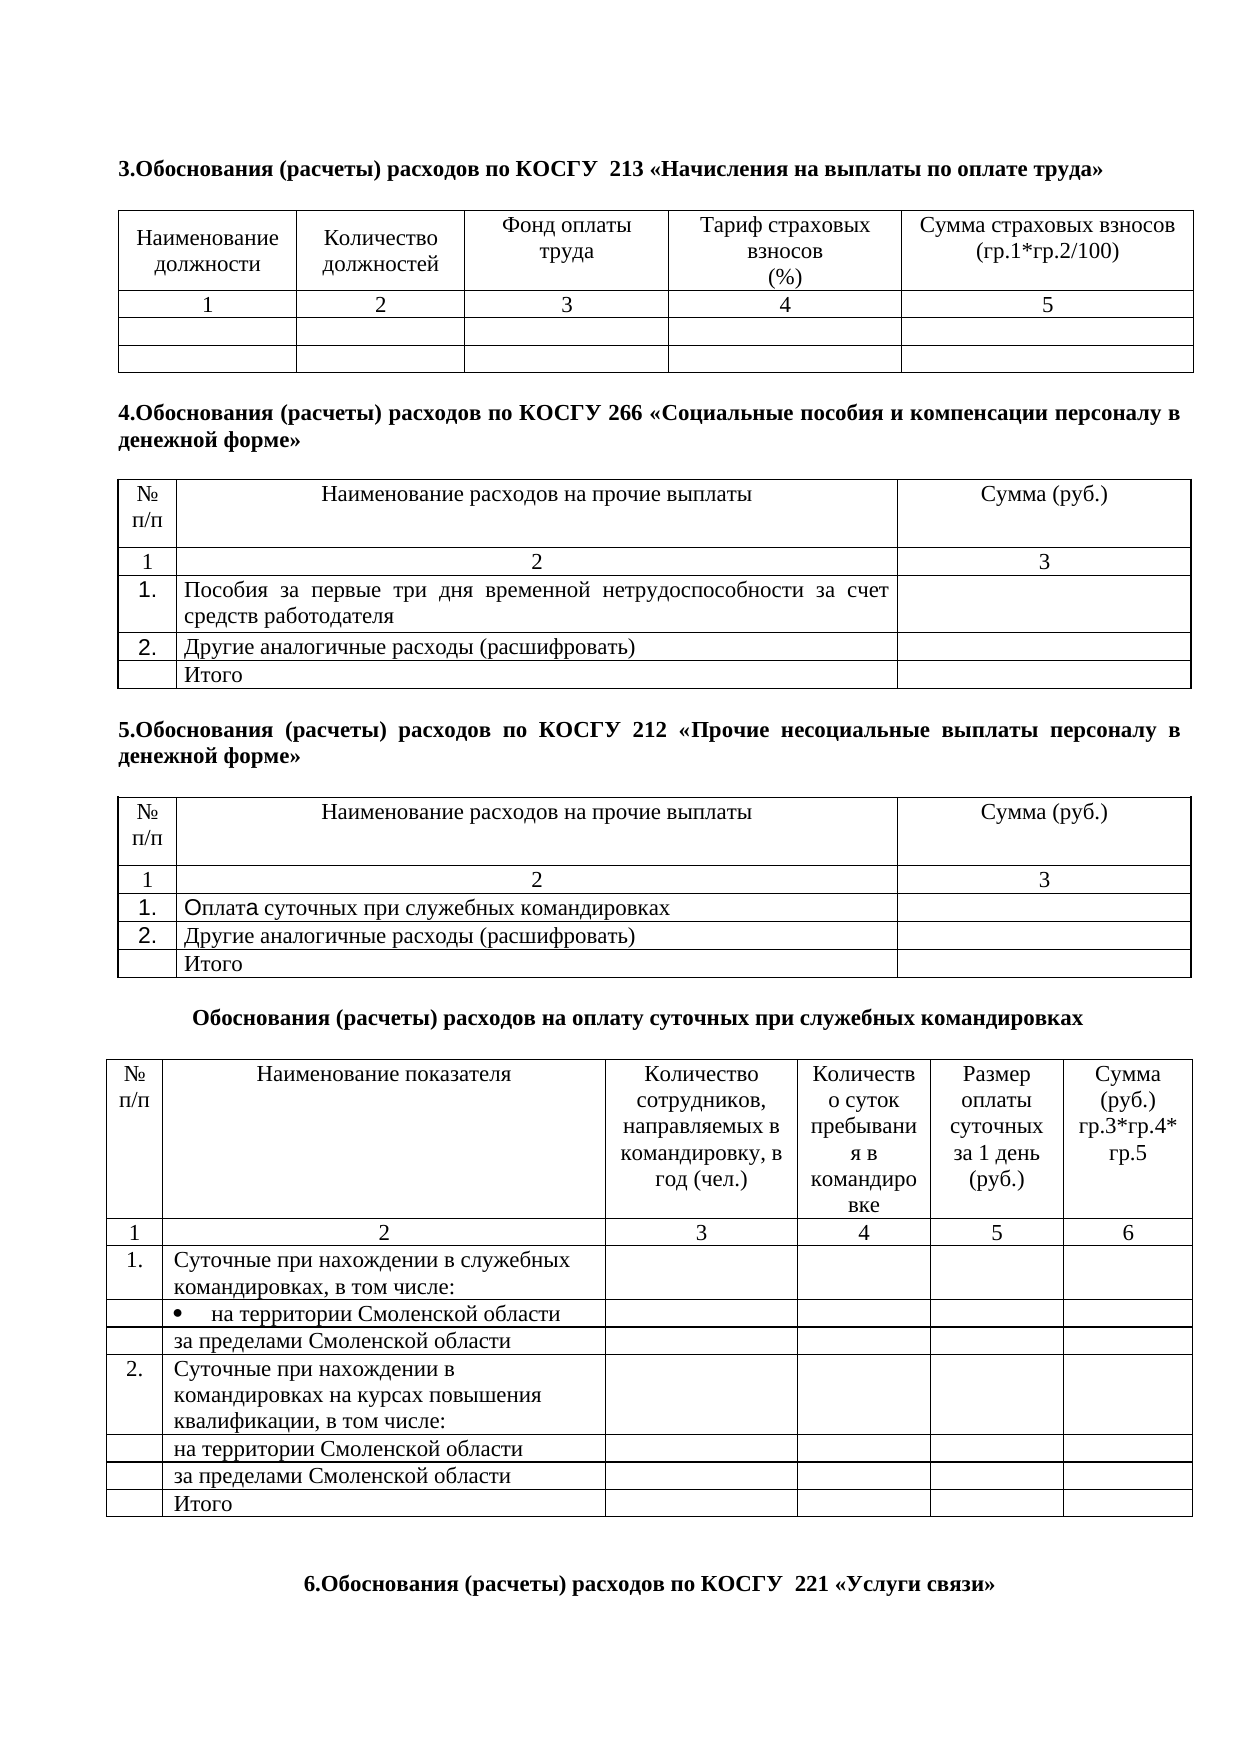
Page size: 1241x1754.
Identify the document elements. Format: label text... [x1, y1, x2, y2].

table_cell [931, 1246, 1063, 1299]
table_cell Другие аналогичные расходы (расшифровать) [177, 633, 897, 660]
table_cell [931, 1300, 1063, 1326]
table_cell [669, 318, 901, 344]
table_cell [1064, 1328, 1192, 1354]
table_cell 2. [107, 1355, 162, 1434]
table_cell [606, 1246, 797, 1299]
table_cell [107, 1435, 162, 1461]
text 6.Обоснования (расчеты) расходов по КОСГУ 221 «Услуги связи» [118, 1570, 1181, 1596]
table_cell 2 [163, 1219, 605, 1245]
table_cell [1064, 1300, 1192, 1326]
table_cell [606, 1435, 797, 1461]
table_cell Суточные при нахождении в командировках на курсах повышения квалификации, в том числе: [163, 1355, 605, 1434]
table_cell за пределами Смоленской области [163, 1463, 605, 1489]
table_header Тариф страховых взносов (%) [669, 211, 901, 290]
table_cell [898, 922, 1190, 948]
table_cell на территории Смоленской области [163, 1435, 605, 1461]
text 5.Обоснования (расчеты) расходов по КОСГУ 212 «Прочие несоциальные выплаты персоналу в денежной форме» [118, 716, 1181, 768]
table_cell [1064, 1435, 1192, 1461]
table_header Количество должностей [297, 211, 464, 290]
table_cell Оплата суточных при служебных командировках [177, 894, 897, 921]
table_cell 1. [119, 576, 176, 632]
table_header Количество сотрудников, направляемых в командировку, в год (чел.) [606, 1060, 797, 1218]
table_header Наименование расходов на прочие выплаты [177, 798, 897, 865]
table_cell [606, 1328, 797, 1354]
table_cell [1064, 1246, 1192, 1299]
table_cell [798, 1300, 930, 1326]
table_cell [1064, 1355, 1192, 1434]
text Обоснования (расчеты) расходов на оплату суточных при служебных командировках [118, 1004, 1181, 1031]
table_cell [798, 1328, 930, 1354]
table_cell [931, 1328, 1063, 1354]
table_cell [107, 1490, 162, 1516]
table_header Наименование расходов на прочие выплаты [177, 480, 897, 547]
table_cell [798, 1435, 930, 1461]
table_cell [119, 318, 296, 344]
table_cell Суточные при нахождении в служебных командировках, в том числе: [163, 1246, 605, 1299]
table_cell [931, 1355, 1063, 1434]
table_cell 1 [107, 1219, 162, 1245]
table_cell Итого [177, 950, 897, 976]
table_cell Итого [163, 1490, 605, 1516]
table_cell 5 [902, 291, 1193, 317]
table_header Сумма (руб.) гр.3*гр.4*гр.5 [1064, 1060, 1192, 1218]
table_cell Пособия за первые три дня временной нетрудоспособности за счет средств работодателя [177, 576, 897, 632]
table_cell 3 [898, 866, 1190, 893]
table_cell 2 [297, 291, 464, 317]
text 4.Обоснования (расчеты) расходов по КОСГУ 266 «Социальные пособия и компенсации персоналу в денежной форме» [118, 399, 1181, 452]
table_cell [798, 1355, 930, 1434]
table_cell [669, 346, 901, 372]
table_cell 5 [931, 1219, 1063, 1245]
table_cell [119, 950, 176, 976]
table_cell [119, 346, 296, 372]
table_cell [798, 1246, 930, 1299]
table_cell [1064, 1490, 1192, 1516]
table_cell [902, 346, 1193, 372]
table_cell 1 [119, 866, 176, 893]
table_cell [798, 1463, 930, 1489]
table_cell [931, 1463, 1063, 1489]
table_cell 1. [119, 894, 176, 921]
table_cell [931, 1435, 1063, 1461]
table_header Размер оплаты суточных за 1 день (руб.) [931, 1060, 1063, 1218]
table_cell [465, 346, 668, 372]
table_header Сумма (руб.) [898, 480, 1190, 547]
table_cell [798, 1490, 930, 1516]
table_cell [898, 661, 1190, 688]
table_header № п/п [119, 480, 176, 547]
table_cell [297, 346, 464, 372]
table_cell [898, 633, 1190, 660]
table_cell 2. [119, 922, 176, 948]
table_cell 3 [465, 291, 668, 317]
table_cell 1 [119, 548, 176, 575]
table_cell [107, 1300, 162, 1326]
table_cell [898, 950, 1190, 976]
table_cell на территории Смоленской области [163, 1300, 605, 1326]
table_cell [606, 1463, 797, 1489]
table_cell [1064, 1463, 1192, 1489]
table_cell 3 [898, 548, 1190, 575]
table_cell Другие аналогичные расходы (расшифровать) [177, 922, 897, 948]
table_cell [119, 661, 176, 688]
table_header Количество суток пребывания в командировке [798, 1060, 930, 1218]
table_header Наименование показателя [163, 1060, 605, 1218]
table_cell [297, 318, 464, 344]
table_cell [606, 1355, 797, 1434]
table_cell 1 [119, 291, 296, 317]
table_cell [898, 894, 1190, 921]
table_cell [107, 1328, 162, 1354]
table_header Сумма (руб.) [898, 798, 1190, 865]
table_cell [931, 1490, 1063, 1516]
table_header Наименование должности [119, 211, 296, 290]
table_cell [898, 576, 1190, 632]
table_header Фонд оплаты труда [465, 211, 668, 290]
table_header № п/п [119, 798, 176, 865]
table_cell [902, 318, 1193, 344]
table_cell за пределами Смоленской области [163, 1328, 605, 1354]
text 3.Обоснования (расчеты) расходов по КОСГУ 213 «Начисления на выплаты по оплате труда» [118, 155, 1181, 182]
table_header Сумма страховых взносов (гр.1*гр.2/100) [902, 211, 1193, 290]
table_cell 1. [107, 1246, 162, 1299]
table_cell [606, 1490, 797, 1516]
table_cell 4 [669, 291, 901, 317]
table_cell Итого [177, 661, 897, 688]
table_cell 6 [1064, 1219, 1192, 1245]
table_cell [107, 1463, 162, 1489]
table_cell 2. [119, 633, 176, 660]
table_cell [606, 1300, 797, 1326]
table_cell 4 [798, 1219, 930, 1245]
table_cell 3 [606, 1219, 797, 1245]
table_cell [465, 318, 668, 344]
table_cell 2 [177, 548, 897, 575]
table_cell 2 [177, 866, 897, 893]
table_header № п/п [107, 1060, 162, 1218]
